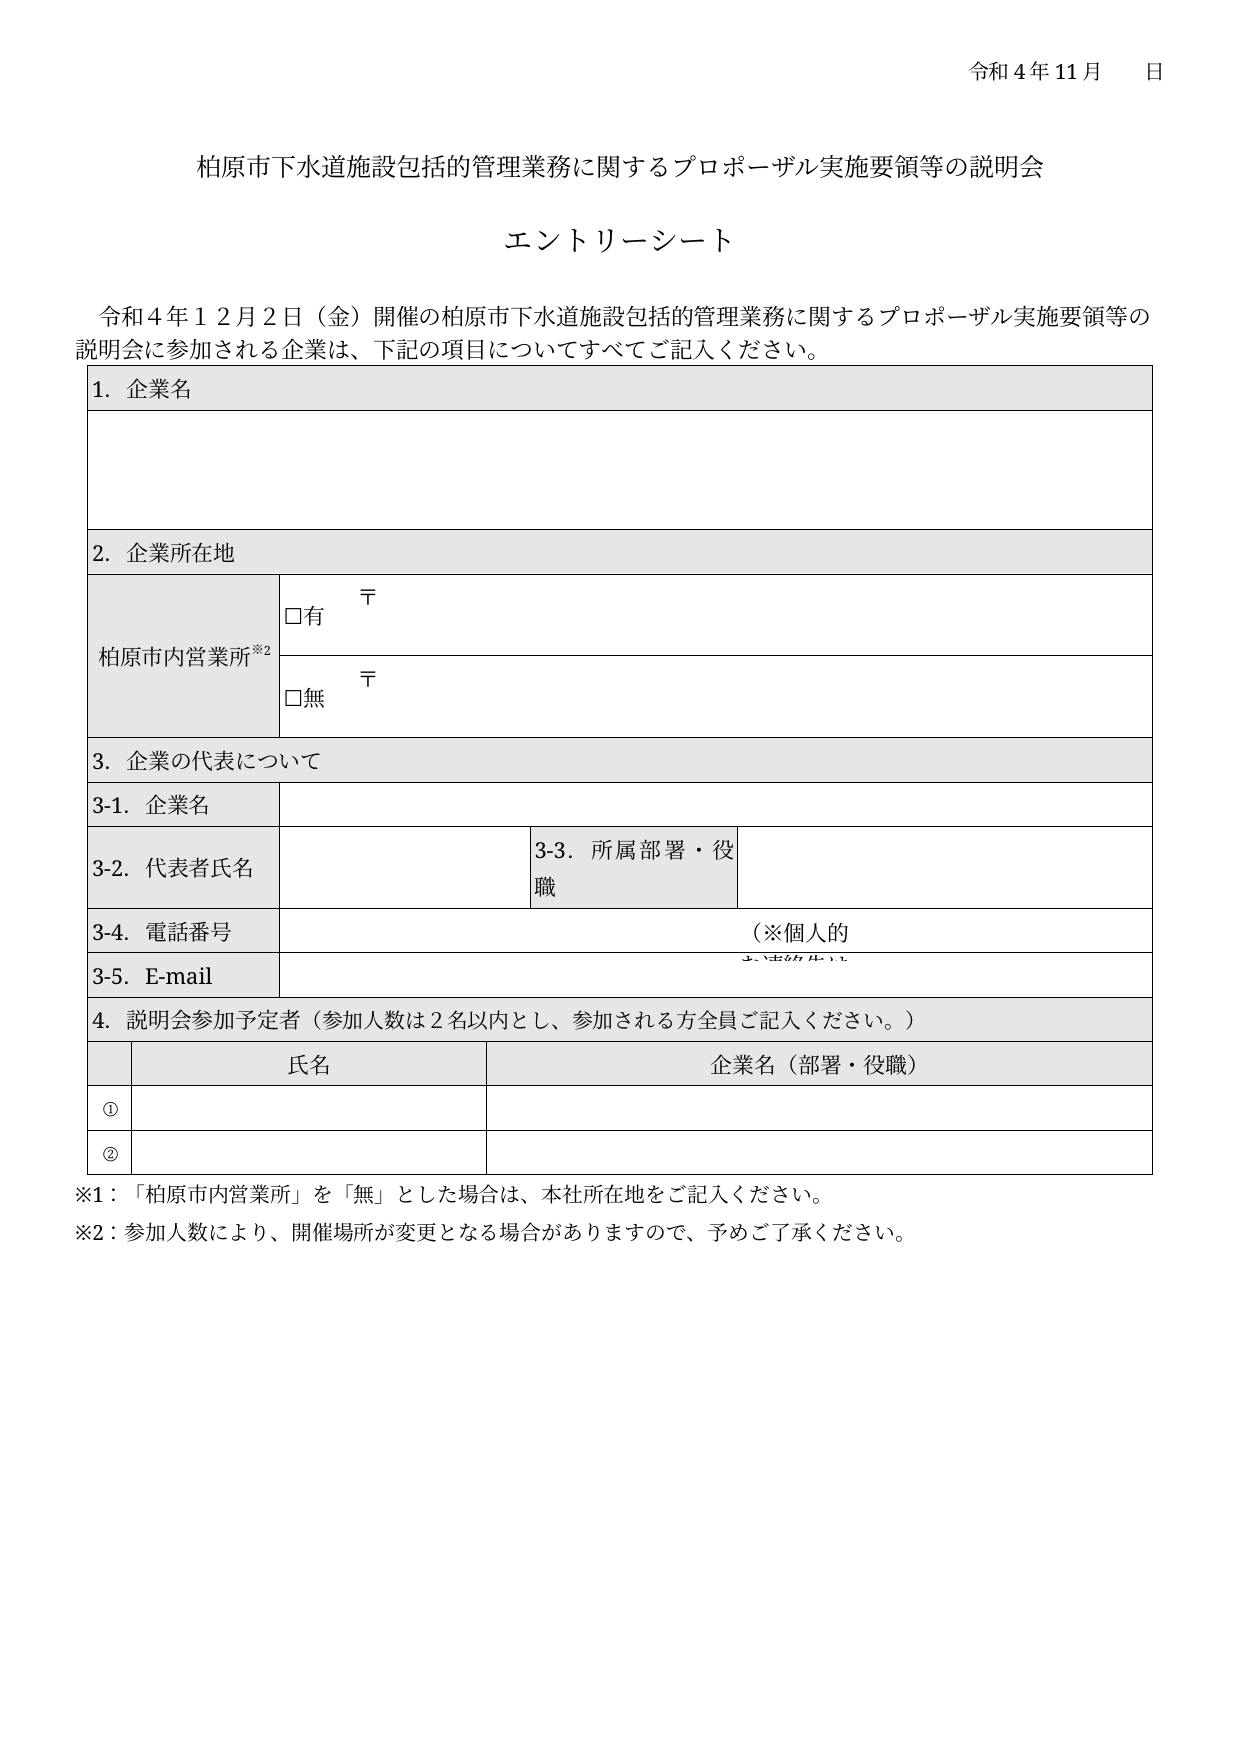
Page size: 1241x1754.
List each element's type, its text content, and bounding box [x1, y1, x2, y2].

text エントリーシート [75, 218, 1165, 260]
table_cell [280, 953, 1152, 997]
text 令和４年１２月２日（金）開催の柏原市下水道施設包括的管理業務に関するプロポーザル実施要領等の説明会に参加される企業は、下記の項目についてすべてご記入ください。 [75, 299, 1165, 365]
table_cell 2．企業所在地 [88, 530, 1152, 573]
table_cell [132, 1086, 486, 1130]
text ※1：「柏原市内営業所」を「無」とした場合は、本社所在地をご記入ください。 [75, 1175, 1165, 1213]
table_cell ② [88, 1131, 131, 1174]
table_cell ① [88, 1086, 131, 1130]
text 令和4年11月 日 [484, 52, 1165, 89]
table_cell [280, 783, 1152, 826]
table_cell 〒 [353, 656, 1152, 737]
table_cell 3-1．企業名 [88, 783, 279, 826]
table_cell 3-5．E-mail [88, 953, 279, 997]
table_cell 企業名（部署・役職） [487, 1042, 1152, 1085]
table_header 1．企業名 [88, 366, 1152, 410]
table_cell [487, 1131, 1152, 1174]
table_cell 柏原市内営業所※2 [88, 575, 279, 737]
table_cell [132, 1131, 486, 1174]
table_cell 3．企業の代表について [88, 738, 1152, 782]
table_cell [280, 909, 1152, 952]
table_cell [738, 827, 1152, 908]
table_cell 3-4．電話番号 [88, 909, 279, 952]
table_cell [88, 411, 1152, 529]
text ※2：参加人数により、開催場所が変更となる場合がありますので、予めご了承ください。 [75, 1213, 1165, 1250]
table_cell 3-2．代表者氏名 [88, 827, 279, 908]
table_cell [487, 1086, 1152, 1130]
table_cell 4．説明会参加予定者（参加人数は２名以内とし、参加される方全員ご記入ください。） [88, 998, 1152, 1041]
table_cell 氏名 [132, 1042, 486, 1085]
table_cell 有 [280, 575, 353, 655]
table_cell [280, 827, 530, 908]
table_cell 無 [280, 656, 353, 737]
table_cell 3-3．所属部署・役職 [531, 827, 737, 908]
text 柏原市下水道施設包括的管理業務に関するプロポーザル実施要領等の説明会 [75, 148, 1165, 184]
table_cell 〒 [353, 575, 1152, 655]
table_cell [88, 1042, 131, 1085]
